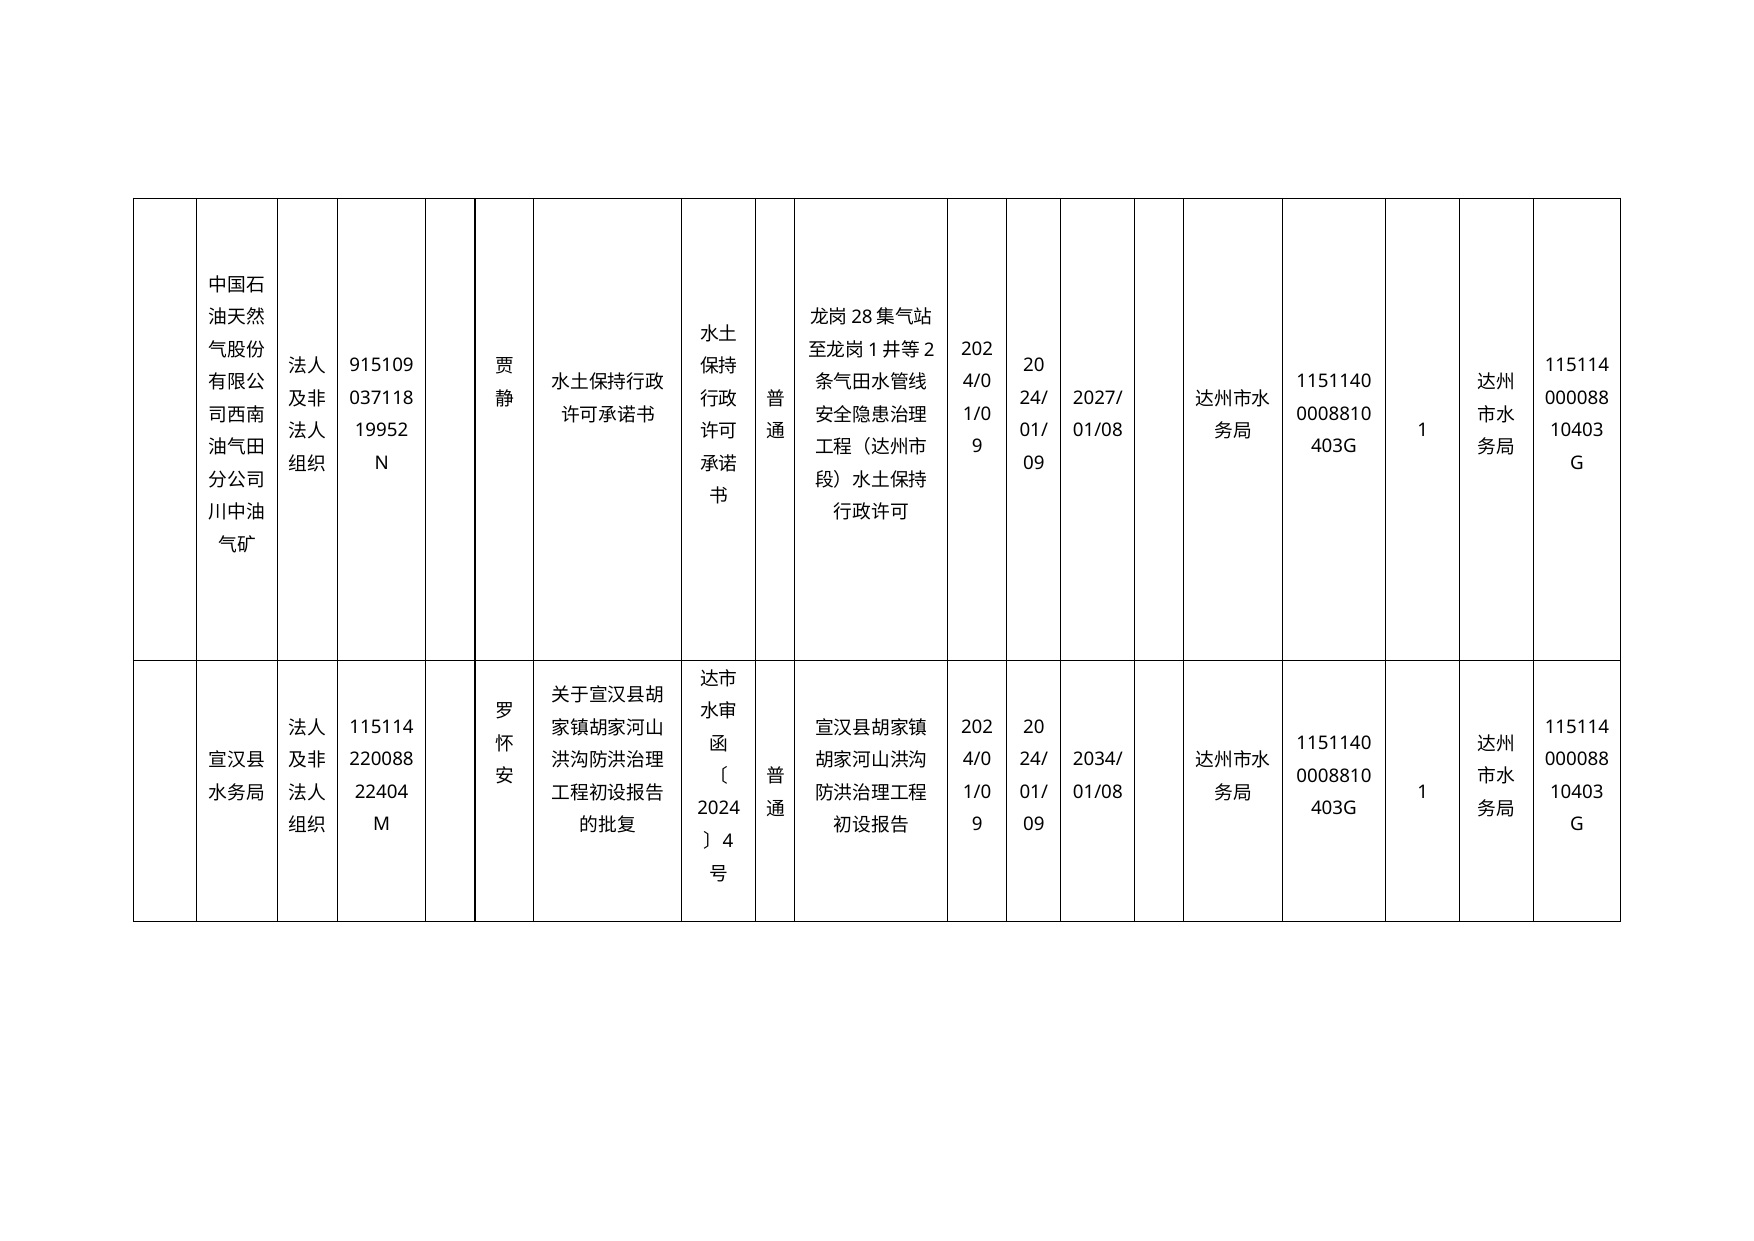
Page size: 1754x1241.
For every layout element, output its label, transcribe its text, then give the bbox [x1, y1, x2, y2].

table_cell 水土保持行政许可承诺书 [534, 199, 681, 660]
table_cell 法人及非法人组织 [278, 199, 337, 660]
table_cell 关于宣汉县胡家镇胡家河山洪沟防洪治理工程初设报告的批复 [534, 661, 681, 921]
table_cell [426, 661, 474, 921]
table_cell 龙岗28集气站至龙岗1井等2条气田水管线安全隐患治理工程（达州市段）水土保持行政许可 [795, 199, 947, 660]
table_cell 11511422008822404M [338, 661, 425, 921]
table_cell 1 [1386, 199, 1459, 660]
table_cell 达州市水务局 [1184, 199, 1282, 660]
table_cell 中国石油天然气股份有限公司西南油气田分公司川中油气矿 [197, 199, 277, 660]
table_cell 法人及非法人组织 [278, 661, 337, 921]
table_cell 达州市水务局 [1460, 199, 1533, 660]
table_cell 罗怀安 [476, 661, 533, 921]
table_cell 1 [1386, 661, 1459, 921]
table_cell 宣汉县水务局 [197, 661, 277, 921]
table_cell 11511400008810403G [1534, 661, 1620, 921]
table_cell 2027/01/08 [1061, 199, 1134, 660]
table_cell 2024/01/09 [1007, 661, 1060, 921]
table_cell 普通 [756, 661, 794, 921]
table_cell 11511400008810403G [1283, 661, 1385, 921]
table_cell [134, 661, 196, 921]
table_cell 2034/01/08 [1061, 661, 1134, 921]
table_cell 达州市水务局 [1460, 661, 1533, 921]
table_cell 91510903711819952N [338, 199, 425, 660]
table_cell 贾静 [476, 199, 533, 660]
table_cell [134, 199, 196, 660]
table_cell 达市水审函〔2024〕4号 [682, 661, 755, 921]
table_cell 达州市水务局 [1184, 661, 1282, 921]
table_cell [1135, 661, 1183, 921]
table_cell [426, 199, 474, 660]
table_cell 2024/01/09 [948, 661, 1006, 921]
table_cell 2024/01/09 [1007, 199, 1060, 660]
table_cell [1135, 199, 1183, 660]
table_cell 11511400008810403G [1283, 199, 1385, 660]
table_cell 普通 [756, 199, 794, 660]
table_cell 水土保持行政许可承诺书 [682, 199, 755, 660]
table_cell 11511400008810403G [1534, 199, 1620, 660]
table_cell 宣汉县胡家镇胡家河山洪沟防洪治理工程初设报告 [795, 661, 947, 921]
table_cell 2024/01/09 [948, 199, 1006, 660]
